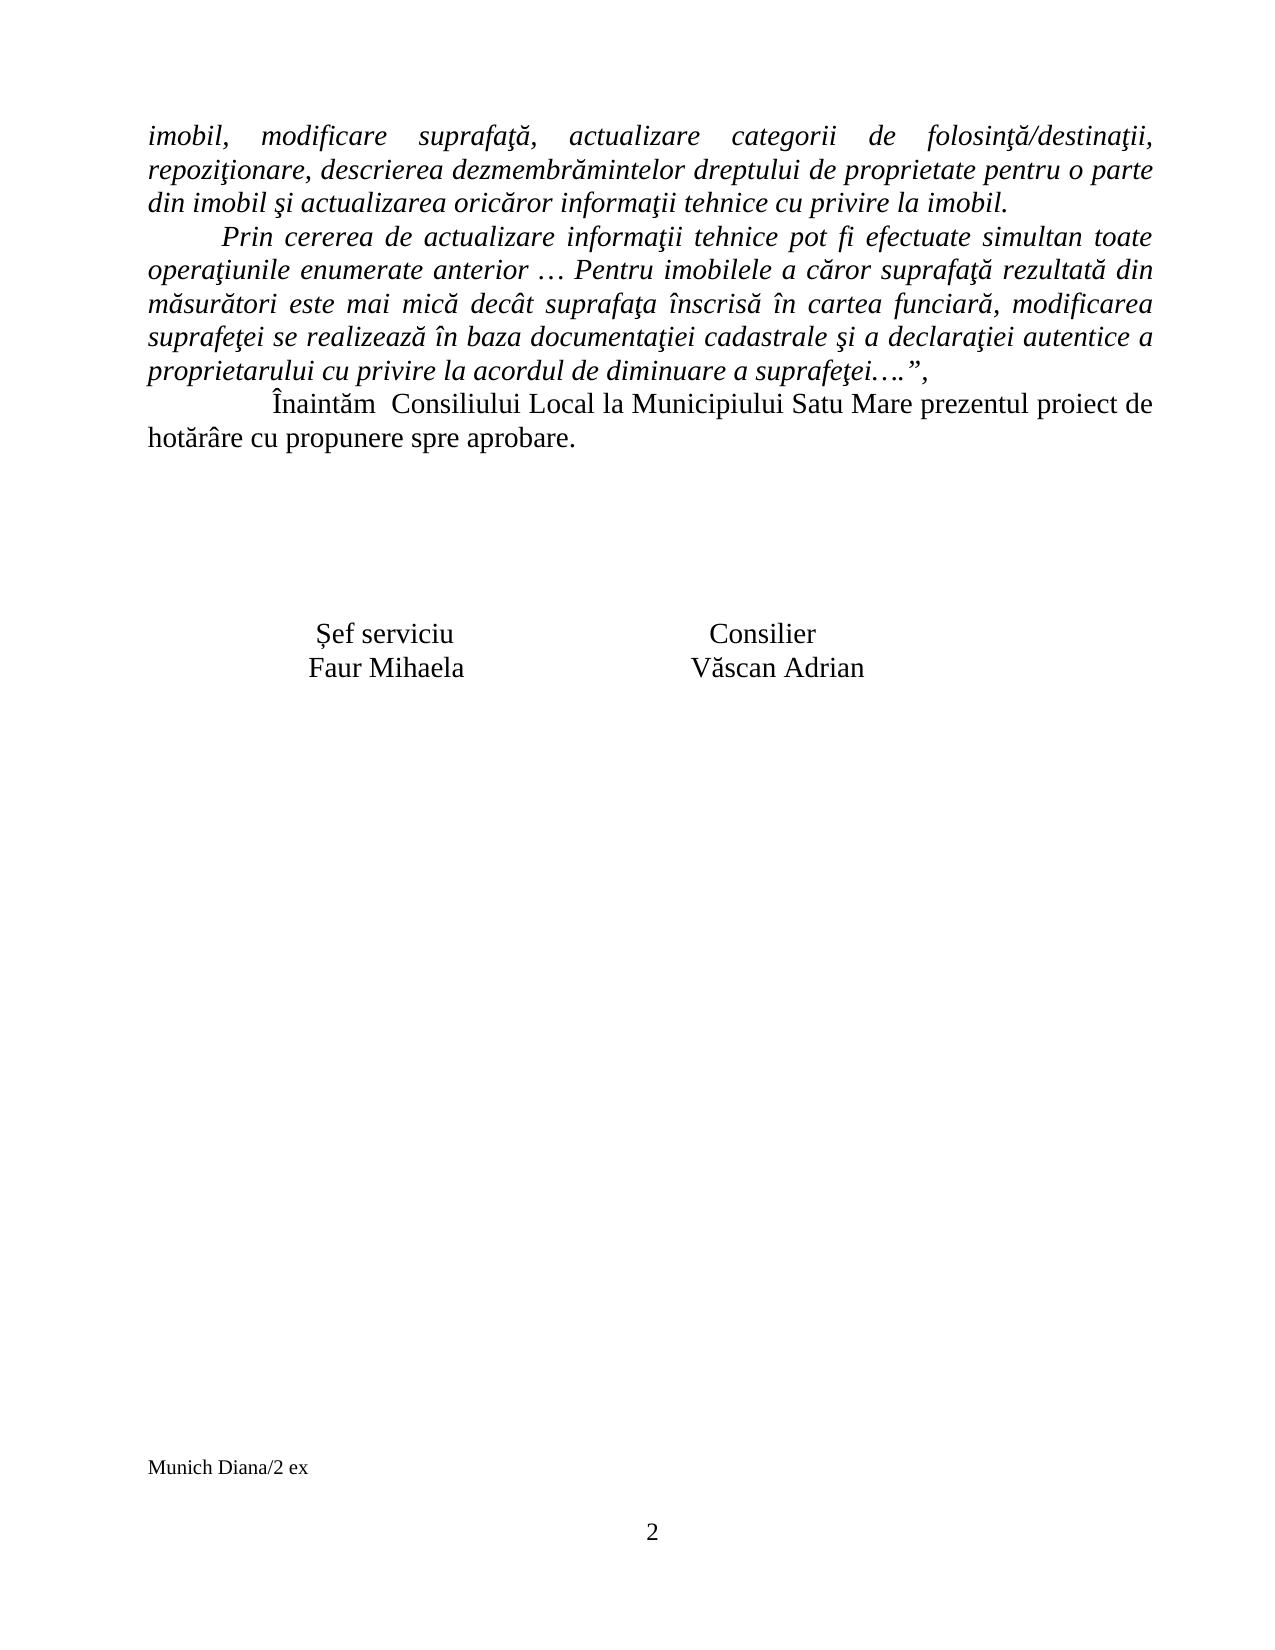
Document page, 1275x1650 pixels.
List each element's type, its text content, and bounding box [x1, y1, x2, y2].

text Munich Diana/2 ex [148, 1455, 1157, 1479]
text Înaintăm Consiliului Local la Municipiului Satu Mare prezentul proiect de hotărâre cu propunere spre aprobare. [148, 387, 1157, 454]
text Faur Mihaela Văscan Adrian [148, 650, 1157, 684]
text Șef serviciu Consilier [148, 617, 1157, 650]
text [148, 118, 1157, 219]
text Prin cererea de actualizare informaţii tehnice pot fi efectuate simultan toate operaţiunile enumerate anterior … Pentru imobilele a căror suprafaţă rezultată din măsurători este mai mică decât suprafaţa înscrisă în cartea funciară, modificarea suprafeţei se realizează în baza documentaţiei cadastrale şi a declaraţiei autentice a proprietarului cu privire la acordul de diminuare a suprafeţei….”, [148, 219, 1157, 387]
